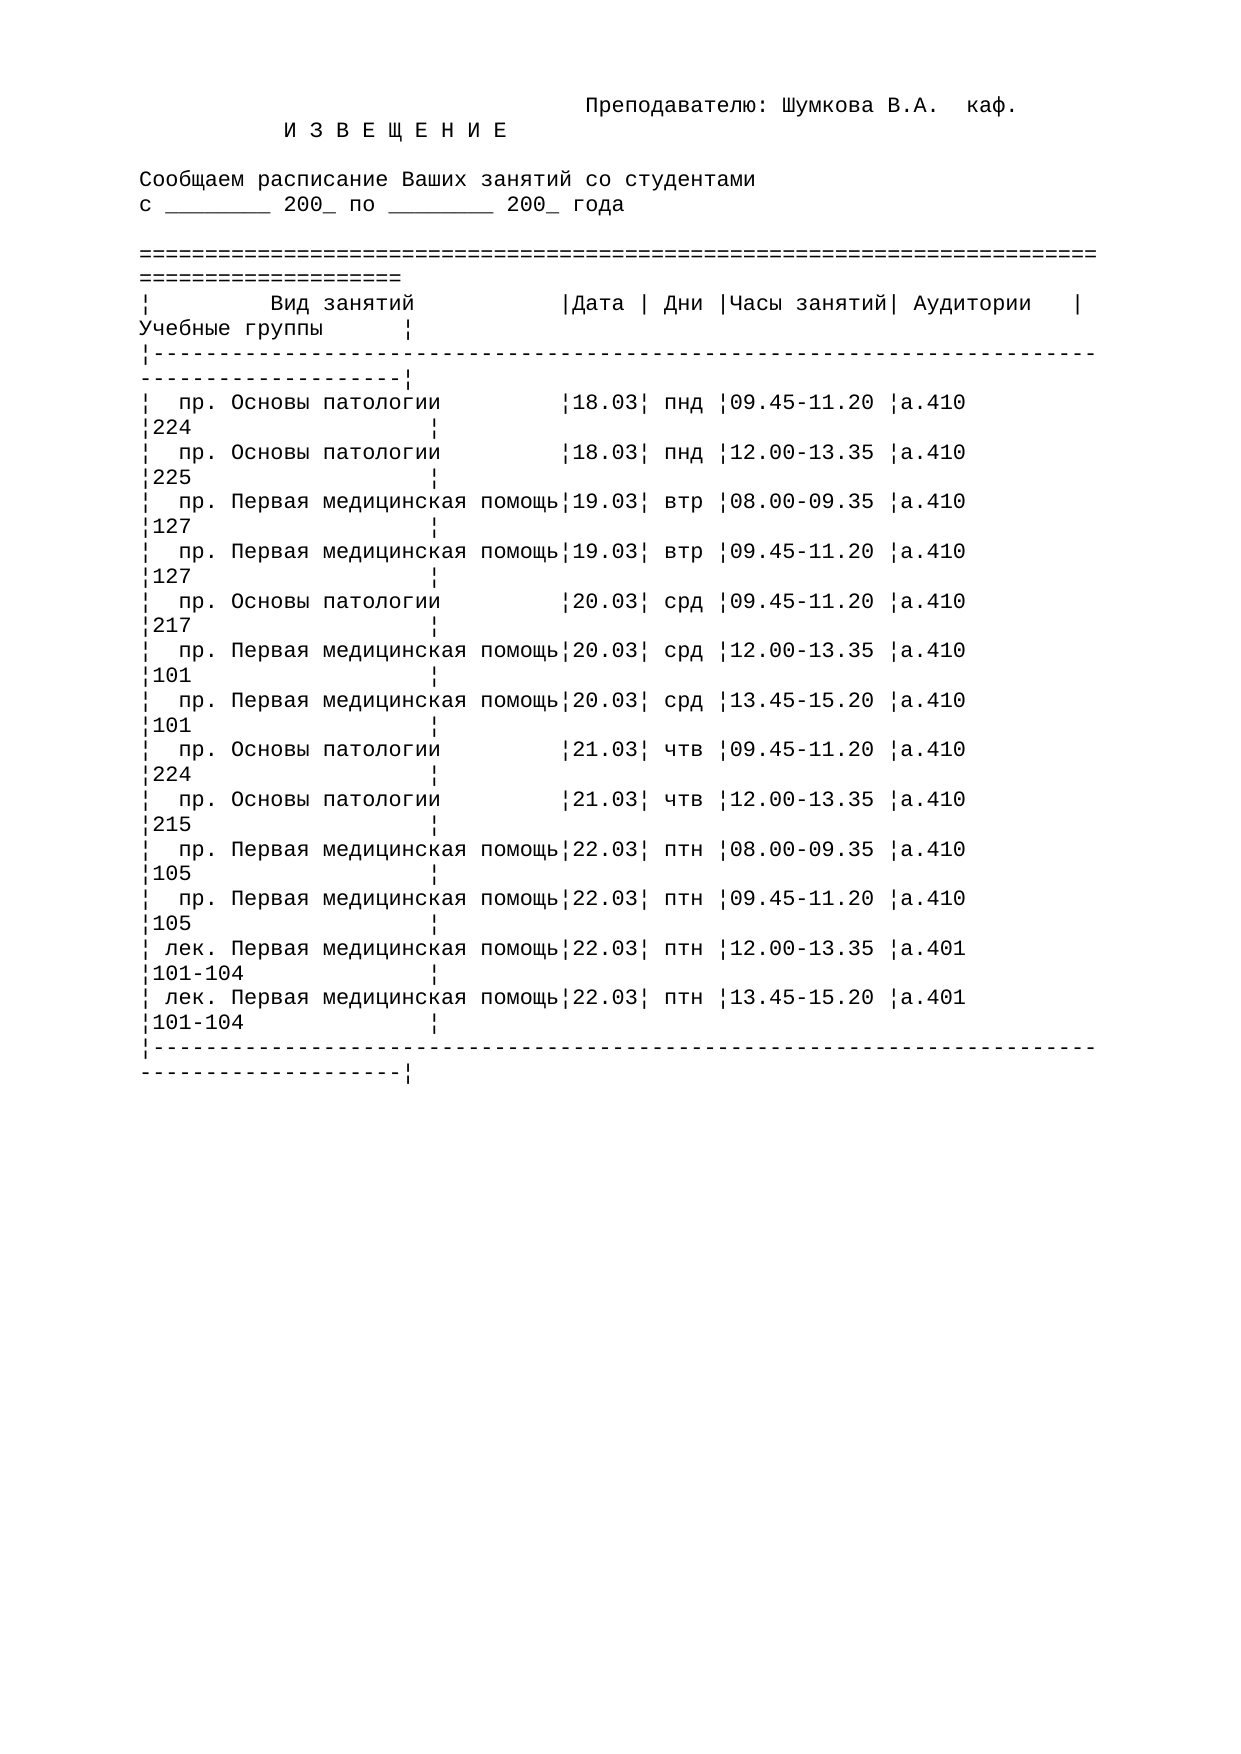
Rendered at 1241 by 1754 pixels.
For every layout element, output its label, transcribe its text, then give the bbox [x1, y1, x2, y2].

text ¦ пр. Первая медицинская помощь¦22.03¦ птн ¦08.00-09.35 ¦а.410 ¦105 ¦ [139, 838, 1101, 887]
text Преподавателю: Шумкова В.А. каф. [139, 94, 1101, 119]
text Сообщаем расписание Ваших занятий со студентами [139, 168, 1101, 193]
text ¦ пр. Первая медицинская помощь¦20.03¦ сpд ¦13.45-15.20 ¦а.410 ¦101 ¦ [139, 689, 1101, 738]
text ¦ пр. Основы патологии ¦20.03¦ сpд ¦09.45-11.20 ¦а.410 ¦217 ¦ [139, 590, 1101, 639]
text ¦ пр. Первая медицинская помощь¦19.03¦ втp ¦08.00-09.35 ¦а.410 ¦127 ¦ [139, 491, 1101, 540]
text ¦ пр. Первая медицинская помощь¦19.03¦ втp ¦09.45-11.20 ¦а.410 ¦127 ¦ [139, 540, 1101, 590]
text ¦ Вид занятий |Дата | Дни |Часы занятий| Аудитории | Учебные группы ¦ [139, 292, 1101, 342]
text ¦ пр. Первая медицинская помощь¦20.03¦ сpд ¦12.00-13.35 ¦а.410 ¦101 ¦ [139, 639, 1101, 689]
text ¦ пр. Основы патологии ¦18.03¦ пнд ¦12.00-13.35 ¦а.410 ¦225 ¦ [139, 441, 1101, 491]
text ¦ пр. Основы патологии ¦21.03¦ чтв ¦12.00-13.35 ¦а.410 ¦215 ¦ [139, 788, 1101, 838]
text ¦--------------------------------------------------------------------------------------------¦ [139, 1036, 1101, 1086]
text ¦--------------------------------------------------------------------------------------------¦ [139, 342, 1101, 391]
text с ________ 200_ по ________ 200_ года [139, 193, 1101, 218]
text ¦ пр. Основы патологии ¦21.03¦ чтв ¦09.45-11.20 ¦а.410 ¦224 ¦ [139, 738, 1101, 788]
text ¦ пр. Первая медицинская помощь¦22.03¦ птн ¦09.45-11.20 ¦а.410 ¦105 ¦ [139, 887, 1101, 937]
text ¦ лек. Первая медицинская помощь¦22.03¦ птн ¦12.00-13.35 ¦а.401 ¦101-104 ¦ [139, 937, 1101, 986]
text И З В Е Щ Е Н И Е [139, 119, 1101, 143]
text ¦ лек. Первая медицинская помощь¦22.03¦ птн ¦13.45-15.20 ¦а.401 ¦101-104 ¦ [139, 986, 1101, 1036]
text ============================================================================================= [139, 243, 1101, 292]
text ¦ пр. Основы патологии ¦18.03¦ пнд ¦09.45-11.20 ¦а.410 ¦224 ¦ [139, 391, 1101, 441]
